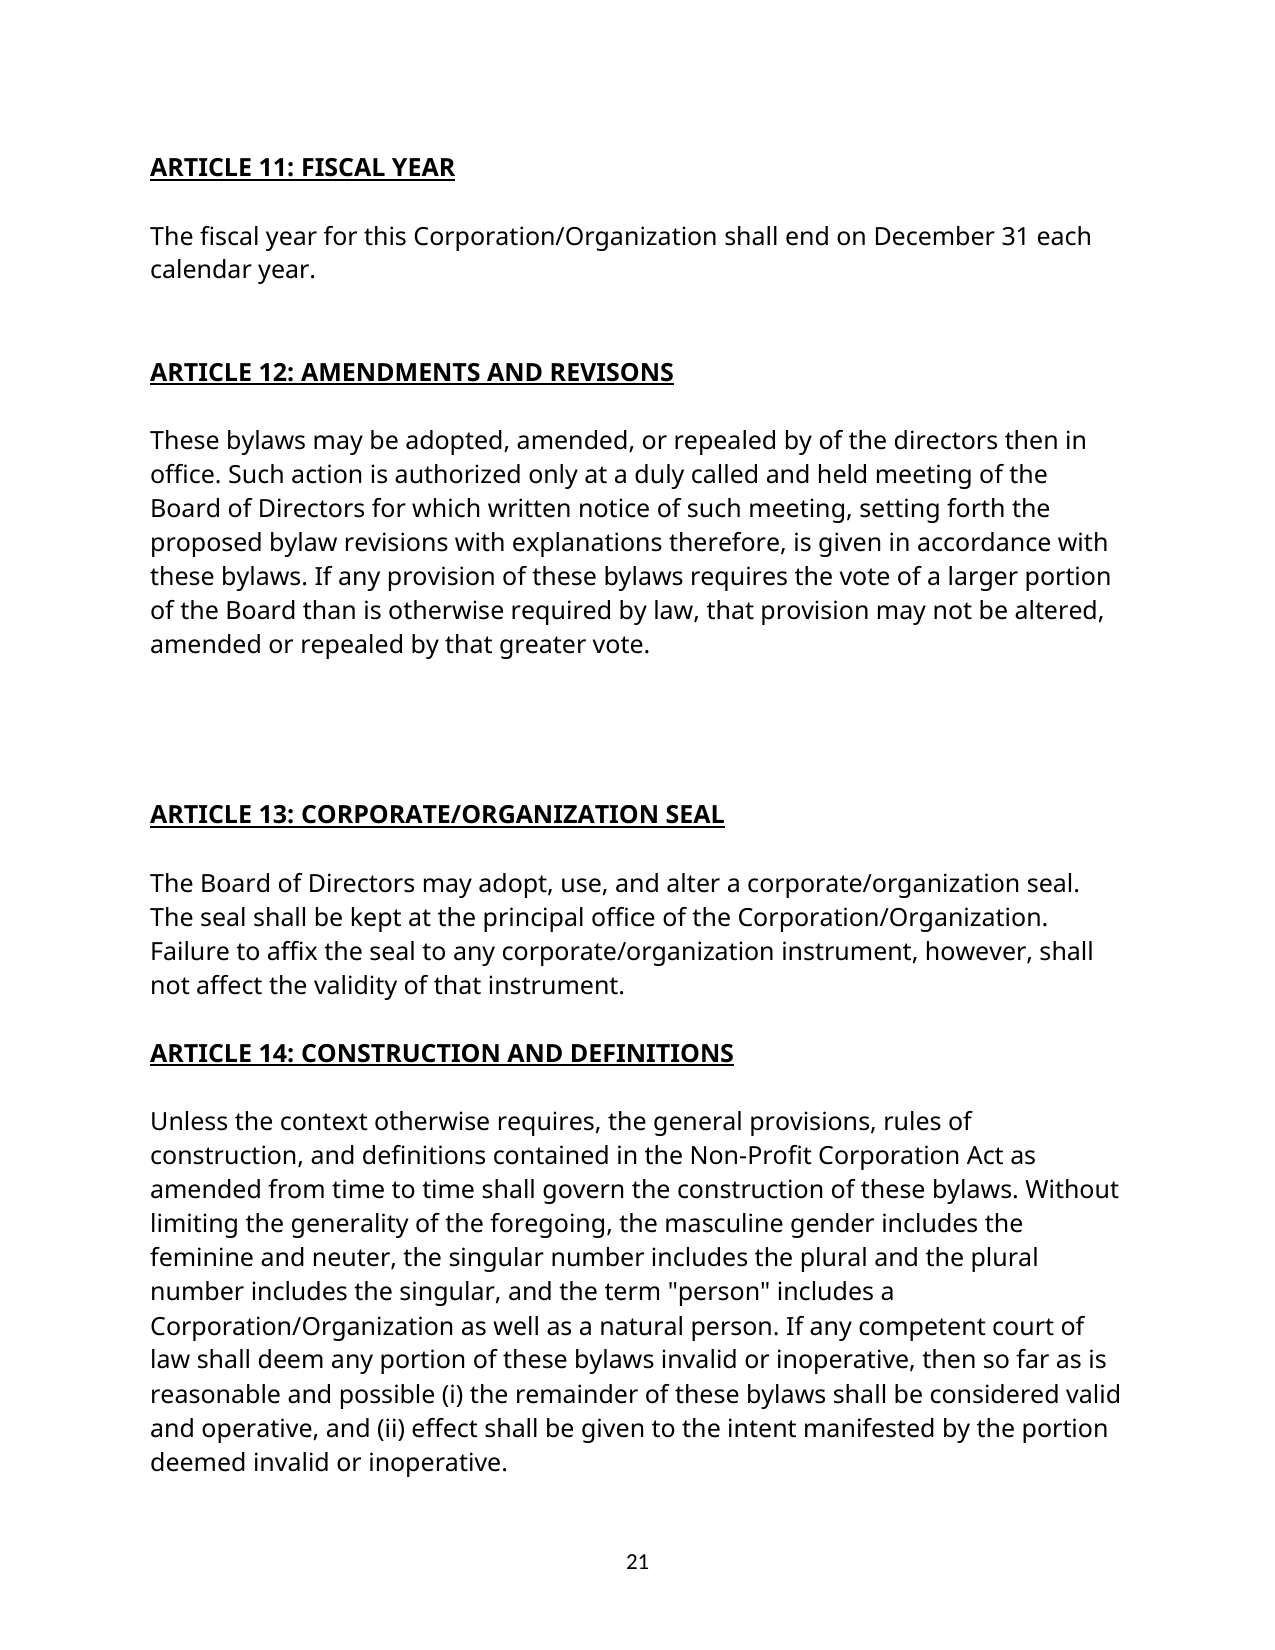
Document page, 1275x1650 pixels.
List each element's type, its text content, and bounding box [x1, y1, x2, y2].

text Unless the context otherwise requires, the general provisions, rules of construction, and definitions contained in the Non-Profit Corporation Act as amended from time to time shall govern the construction of these bylaws. Without limiting the generality of the foregoing, the masculine gender includes the feminine and neuter, the singular number includes the plural and the plural number includes the singular, and the term "person" includes a Corporation/Organization as well as a natural person. If any competent court of law shall deem any portion of these bylaws invalid or inoperative, then so far as is reasonable and possible (i) the remainder of these bylaws shall be considered valid and operative, and (ii) effect shall be given to the intent manifested by the portion deemed invalid or inoperative. [150, 1104, 1125, 1478]
text ARTICLE 14: CONSTRUCTION AND DEFINITIONS [150, 1036, 1125, 1070]
text ARTICLE 12: AMENDMENTS AND REVISONS [150, 354, 1125, 388]
text These bylaws may be adopted, amended, or repealed by of the directors then in office. Such action is authorized only at a duly called and held meeting of the Board of Directors for which written notice of such meeting, setting forth the proposed bylaw revisions with explanations therefore, is given in accordance with these bylaws. If any provision of these bylaws requires the vote of a larger portion of the Board than is otherwise required by law, that provision may not be altered, amended or repealed by that greater vote. [150, 422, 1125, 661]
text ARTICLE 13: CORPORATE/ORGANIZATION SEAL [150, 797, 1125, 831]
text The Board of Directors may adopt, use, and alter a corporate/organization seal. The seal shall be kept at the principal office of the Corporation/Organization. Failure to affix the seal to any corporate/organization instrument, however, shall not affect the validity of that instrument. [150, 865, 1125, 1002]
text ARTICLE 11: FISCAL YEAR [150, 150, 1125, 184]
text The fiscal year for this Corporation/Organization shall end on December 31 each calendar year. [150, 218, 1125, 286]
